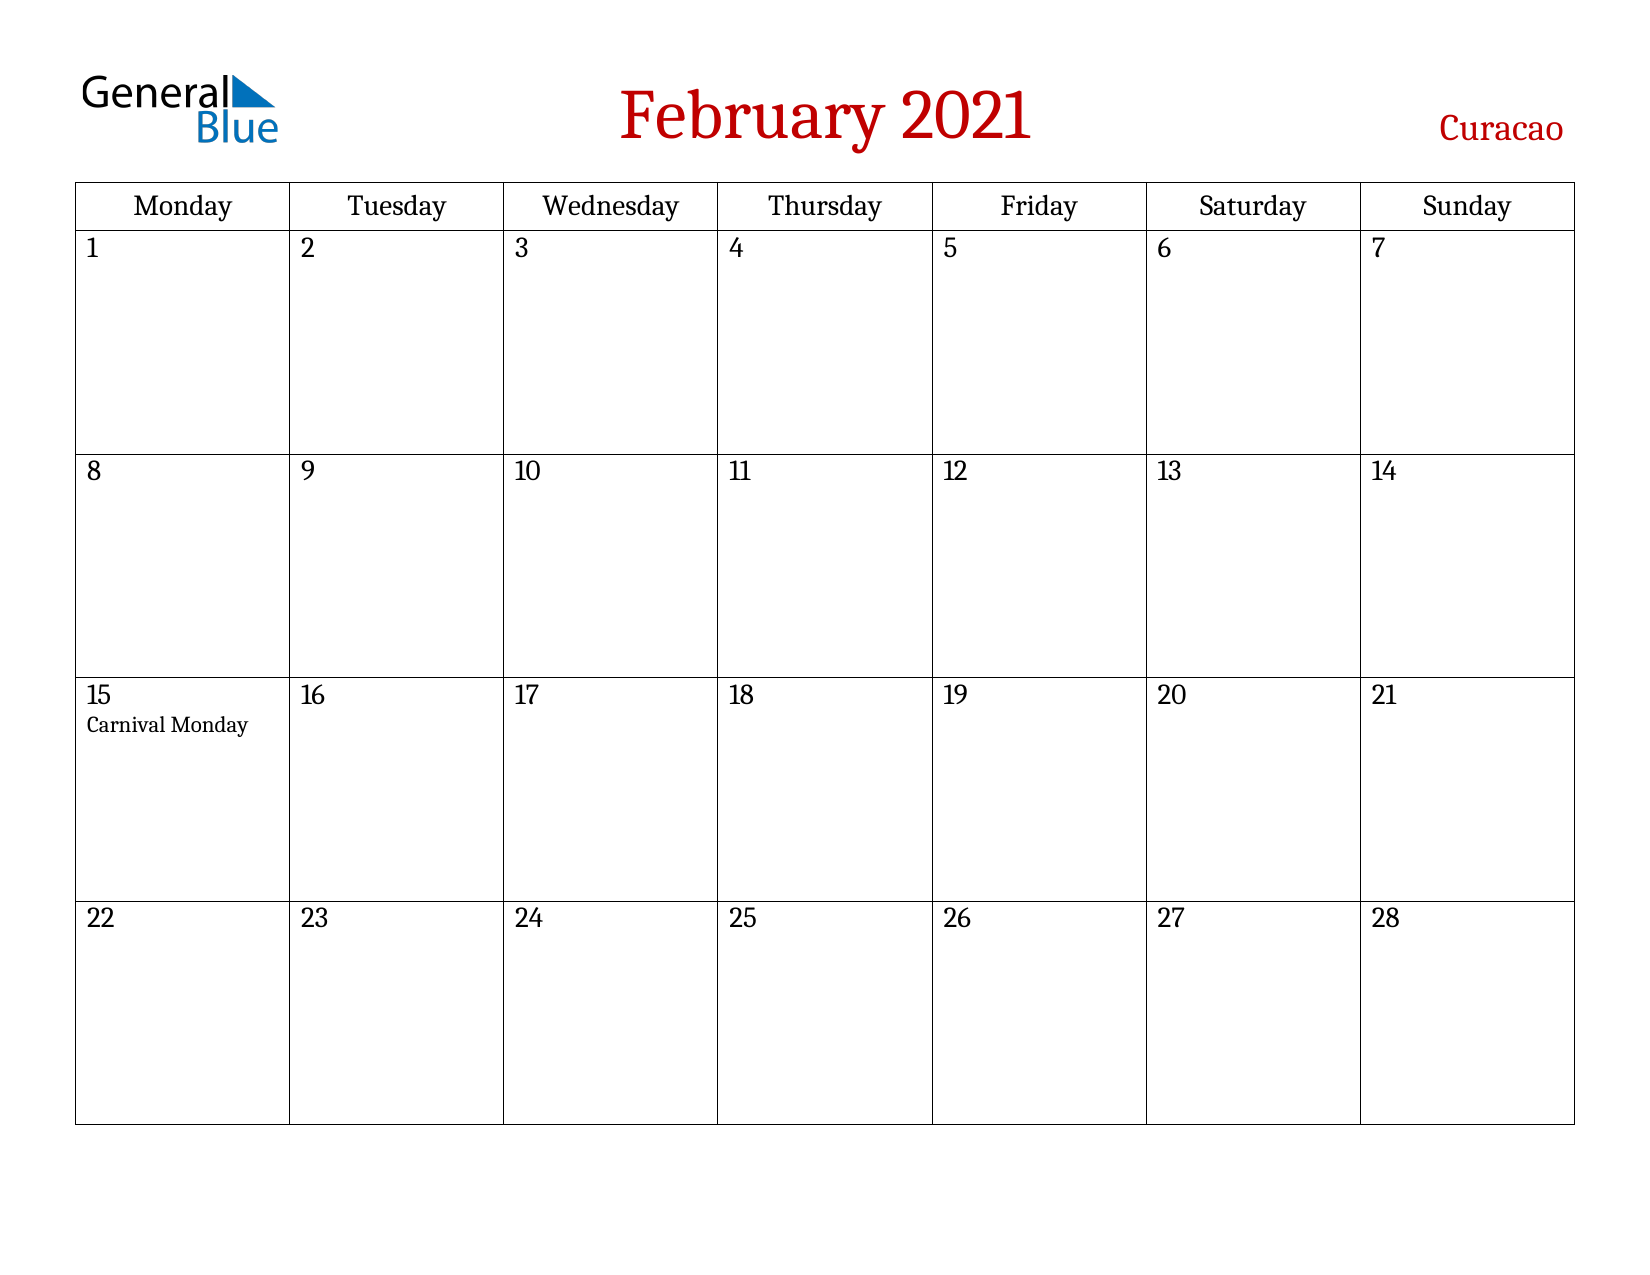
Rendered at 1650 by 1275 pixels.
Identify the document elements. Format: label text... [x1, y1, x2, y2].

table_cell Thursday [718, 183, 932, 230]
table_cell 3 [504, 231, 717, 264]
table_cell [718, 265, 932, 453]
table_cell [76, 488, 289, 677]
table_cell [1147, 488, 1360, 677]
picture [82, 75, 278, 143]
table_cell [933, 712, 1146, 901]
table_cell 1 [76, 231, 289, 264]
table_cell [76, 265, 289, 453]
table_cell [1361, 488, 1574, 677]
table_cell [1147, 265, 1360, 453]
table_cell [1361, 265, 1574, 453]
table_cell 16 [290, 678, 503, 712]
table_cell [290, 488, 503, 677]
table_cell [290, 935, 503, 1124]
table_cell 9 [290, 455, 503, 488]
table_cell Friday [933, 183, 1146, 230]
table_cell [933, 488, 1146, 677]
table_cell 17 [504, 678, 717, 712]
table_cell [718, 712, 932, 901]
table_cell Monday [76, 183, 289, 230]
table_header [76, 75, 503, 182]
table_cell Tuesday [290, 183, 503, 230]
table_cell Saturday [1147, 183, 1360, 230]
table_cell 10 [504, 455, 717, 488]
table_cell 21 [1361, 678, 1574, 712]
table_cell 6 [1147, 231, 1360, 264]
table_cell [1147, 712, 1360, 901]
table_cell [933, 935, 1146, 1124]
table_cell 4 [718, 231, 932, 264]
table_cell [718, 488, 932, 677]
table_cell [504, 935, 717, 1124]
table_cell 22 [76, 902, 289, 935]
table_cell [504, 265, 717, 453]
table_cell 11 [718, 455, 932, 488]
table_header February 2021 [504, 75, 1146, 182]
table_cell [1361, 712, 1574, 901]
table_cell 19 [933, 678, 1146, 712]
table_cell [1361, 935, 1574, 1124]
table_cell 24 [504, 902, 717, 935]
table_cell [718, 935, 932, 1124]
table_cell 12 [933, 455, 1146, 488]
table_cell 13 [1147, 455, 1360, 488]
table_cell 23 [290, 902, 503, 935]
table_cell Sunday [1361, 183, 1574, 230]
table_cell 20 [1147, 678, 1360, 712]
table_cell 18 [718, 678, 932, 712]
table_cell [504, 488, 717, 677]
table_cell 8 [76, 455, 289, 488]
table_cell 5 [933, 231, 1146, 264]
table_cell 26 [933, 902, 1146, 935]
table_cell 2 [290, 231, 503, 264]
table_cell [290, 265, 503, 453]
table_cell [933, 265, 1146, 453]
table_cell 14 [1361, 455, 1574, 488]
table_cell [504, 712, 717, 901]
table_cell 27 [1147, 902, 1360, 935]
table_cell 25 [718, 902, 932, 935]
table_cell [290, 712, 503, 901]
table_cell Wednesday [504, 183, 717, 230]
table_cell Carnival Monday [76, 712, 289, 901]
table_cell [76, 935, 289, 1124]
table_cell 28 [1361, 902, 1574, 935]
table_header Curacao [1146, 75, 1574, 182]
table_cell 15 [76, 678, 289, 712]
table_cell 7 [1361, 231, 1574, 264]
table_cell [1147, 935, 1360, 1124]
